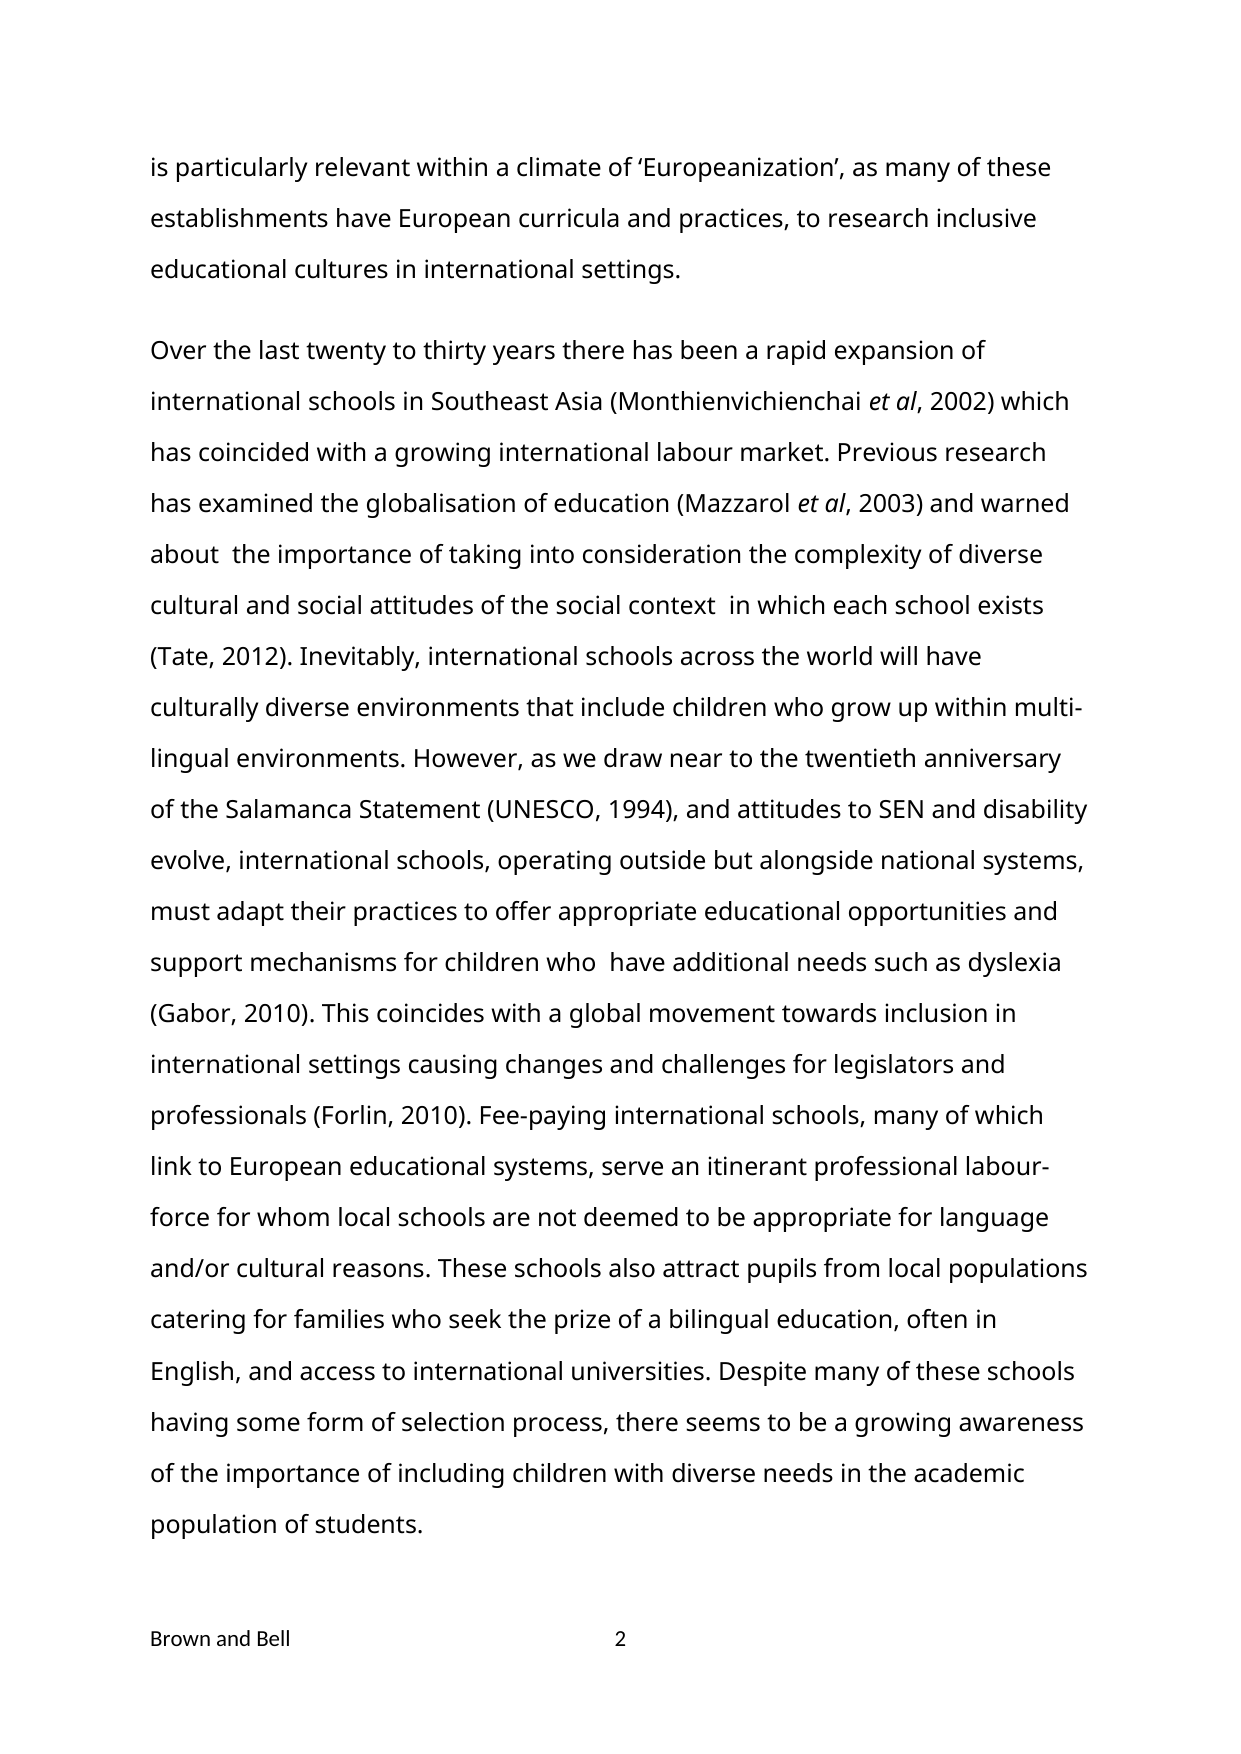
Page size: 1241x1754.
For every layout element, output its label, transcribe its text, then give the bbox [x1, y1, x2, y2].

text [150, 150, 1090, 286]
text Over the last twenty to thirty years there has been a rapid expansion of international schools in Southeast Asia (Monthienvichienchai et al, 2002) which has coincided with a growing international labour market. Previous research has examined the globalisation of education (Mazzarol et al, 2003) and warned about the importance of taking into consideration the complexity of diverse cultural and social attitudes of the social context in which each school exists (Tate, 2012). Inevitably, international schools across the world will have culturally diverse environments that include children who grow up within multi-lingual environments. However, as we draw near to the twentieth anniversary of the Salamanca Statement (UNESCO, 1994), and attitudes to SEN and disability evolve, international schools, operating outside but alongside national systems, must adapt their practices to offer appropriate educational opportunities and support mechanisms for children who have additional needs such as dyslexia (Gabor, 2010). This coincides with a global movement towards inclusion in international settings causing changes and challenges for legislators and professionals (Forlin, 2010). Fee-paying international schools, many of which link to European educational systems, serve an itinerant professional labour-force for whom local schools are not deemed to be appropriate for language and/or cultural reasons. These schools also attract pupils from local populations catering for families who seek the prize of a bilingual education, often in English, and access to international universities. Despite many of these schools having some form of selection process, there seems to be a growing awareness of the importance of including children with diverse needs in the academic population of students. [150, 332, 1090, 1540]
